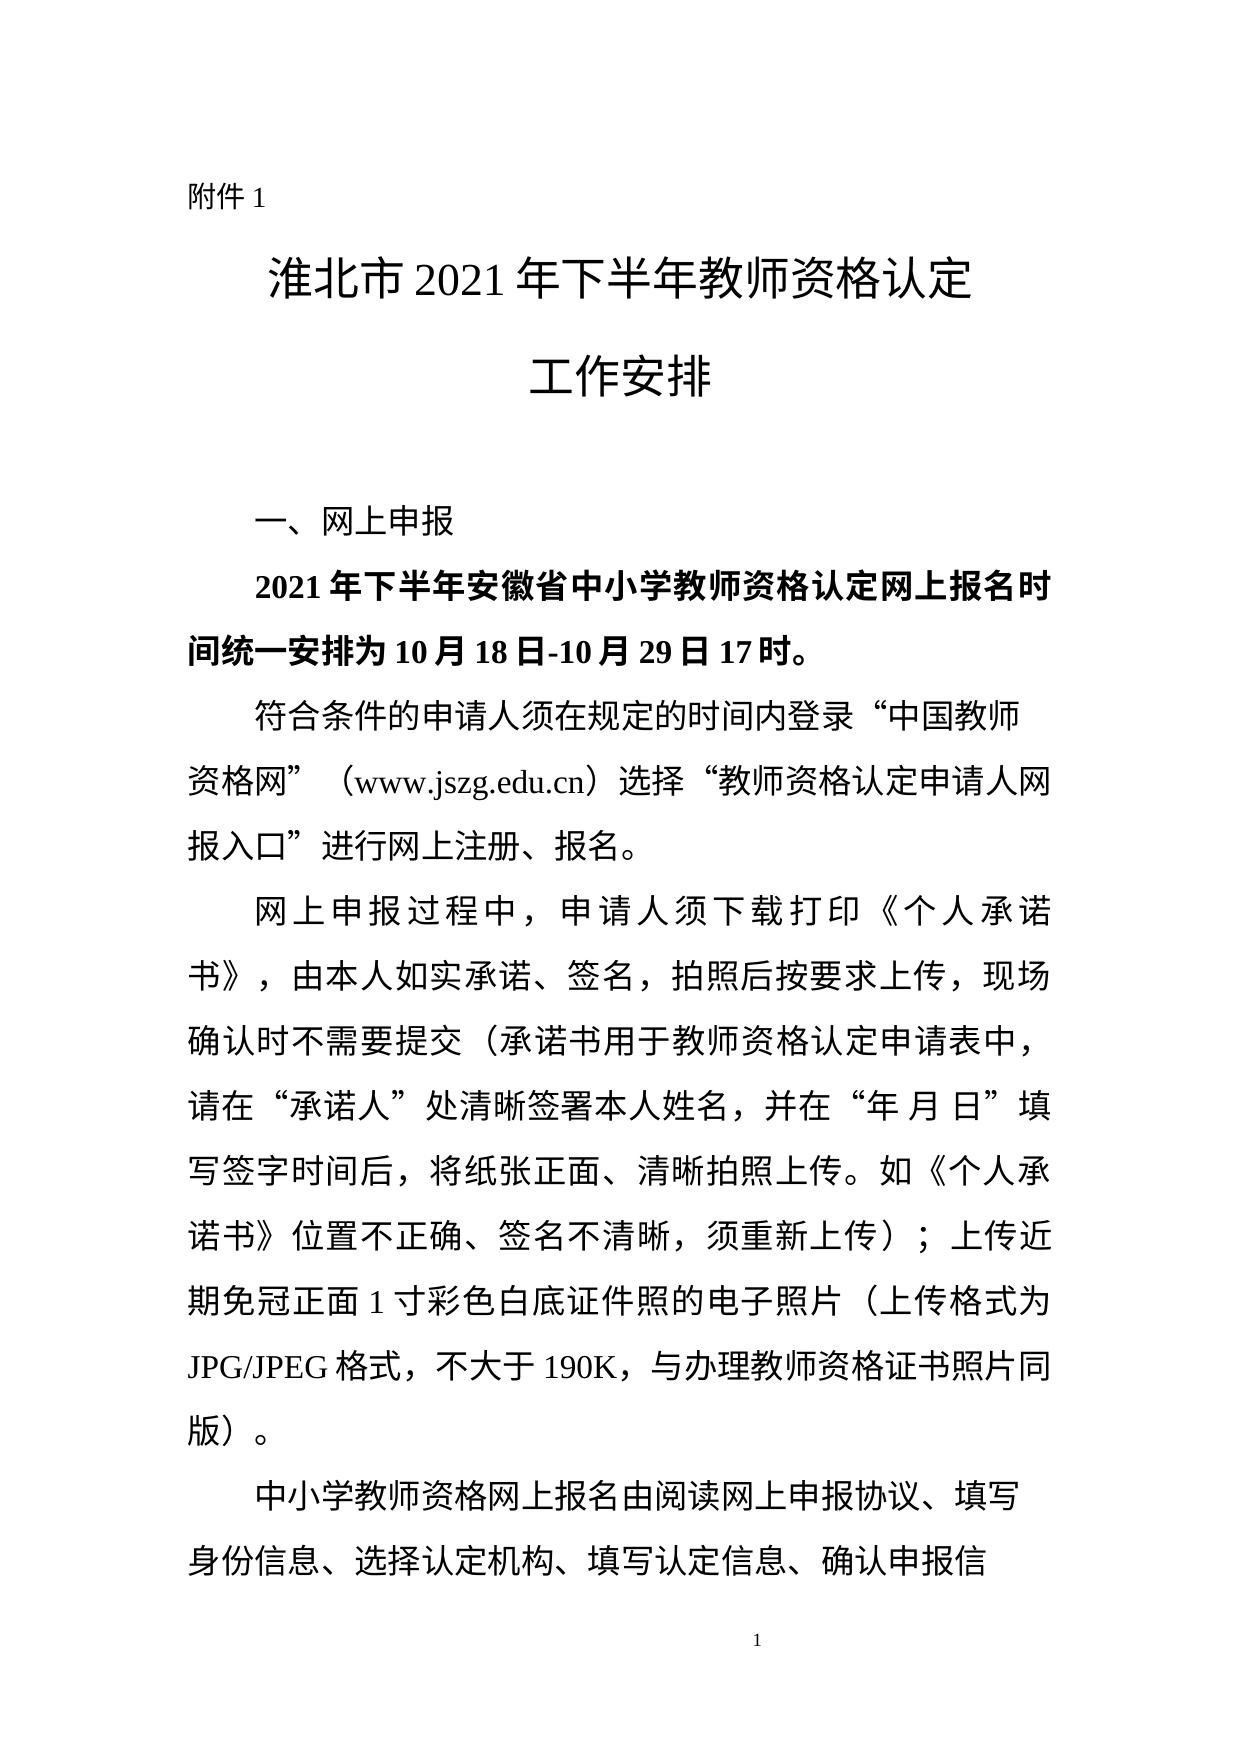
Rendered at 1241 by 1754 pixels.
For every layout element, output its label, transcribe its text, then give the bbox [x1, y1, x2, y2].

text 2021年下半年安徽省中小学教师资格认定网上报名时间统一安排为10月18日-10月29日17时。 [187, 552, 1053, 682]
text 网上申报过程中，申请人须下载打印《个人承诺书》，由本人如实承诺、签名，拍照后按要求上传，现场确认时不需要提交（承诺书用于教师资格认定申请表中，请在“承诺人”处清晰签署本人姓名，并在“年 月 日”填写签字时间后，将纸张正面、清晰拍照上传。如《个人承诺书》位置不正确、签名不清晰，须重新上传）；上传近期免冠正面1寸彩色白底证件照的电子照片（上传格式为JPG/JPEG格式，不大于190K，与办理教师资格证书照片同版）。 [187, 877, 1053, 1462]
text 工作安排 [187, 324, 1053, 422]
text 淮北市2021年下半年教师资格认定 [187, 227, 1053, 324]
text 附件1 [187, 162, 1053, 227]
text 符合条件的申请人须在规定的时间内登录“中国教师资格网”（www.jszg.edu.cn）选择“教师资格认定申请人网报入口”进行网上注册、报名。 [187, 682, 1053, 877]
text 一、网上申报 [187, 487, 1053, 552]
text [187, 1462, 1053, 1592]
